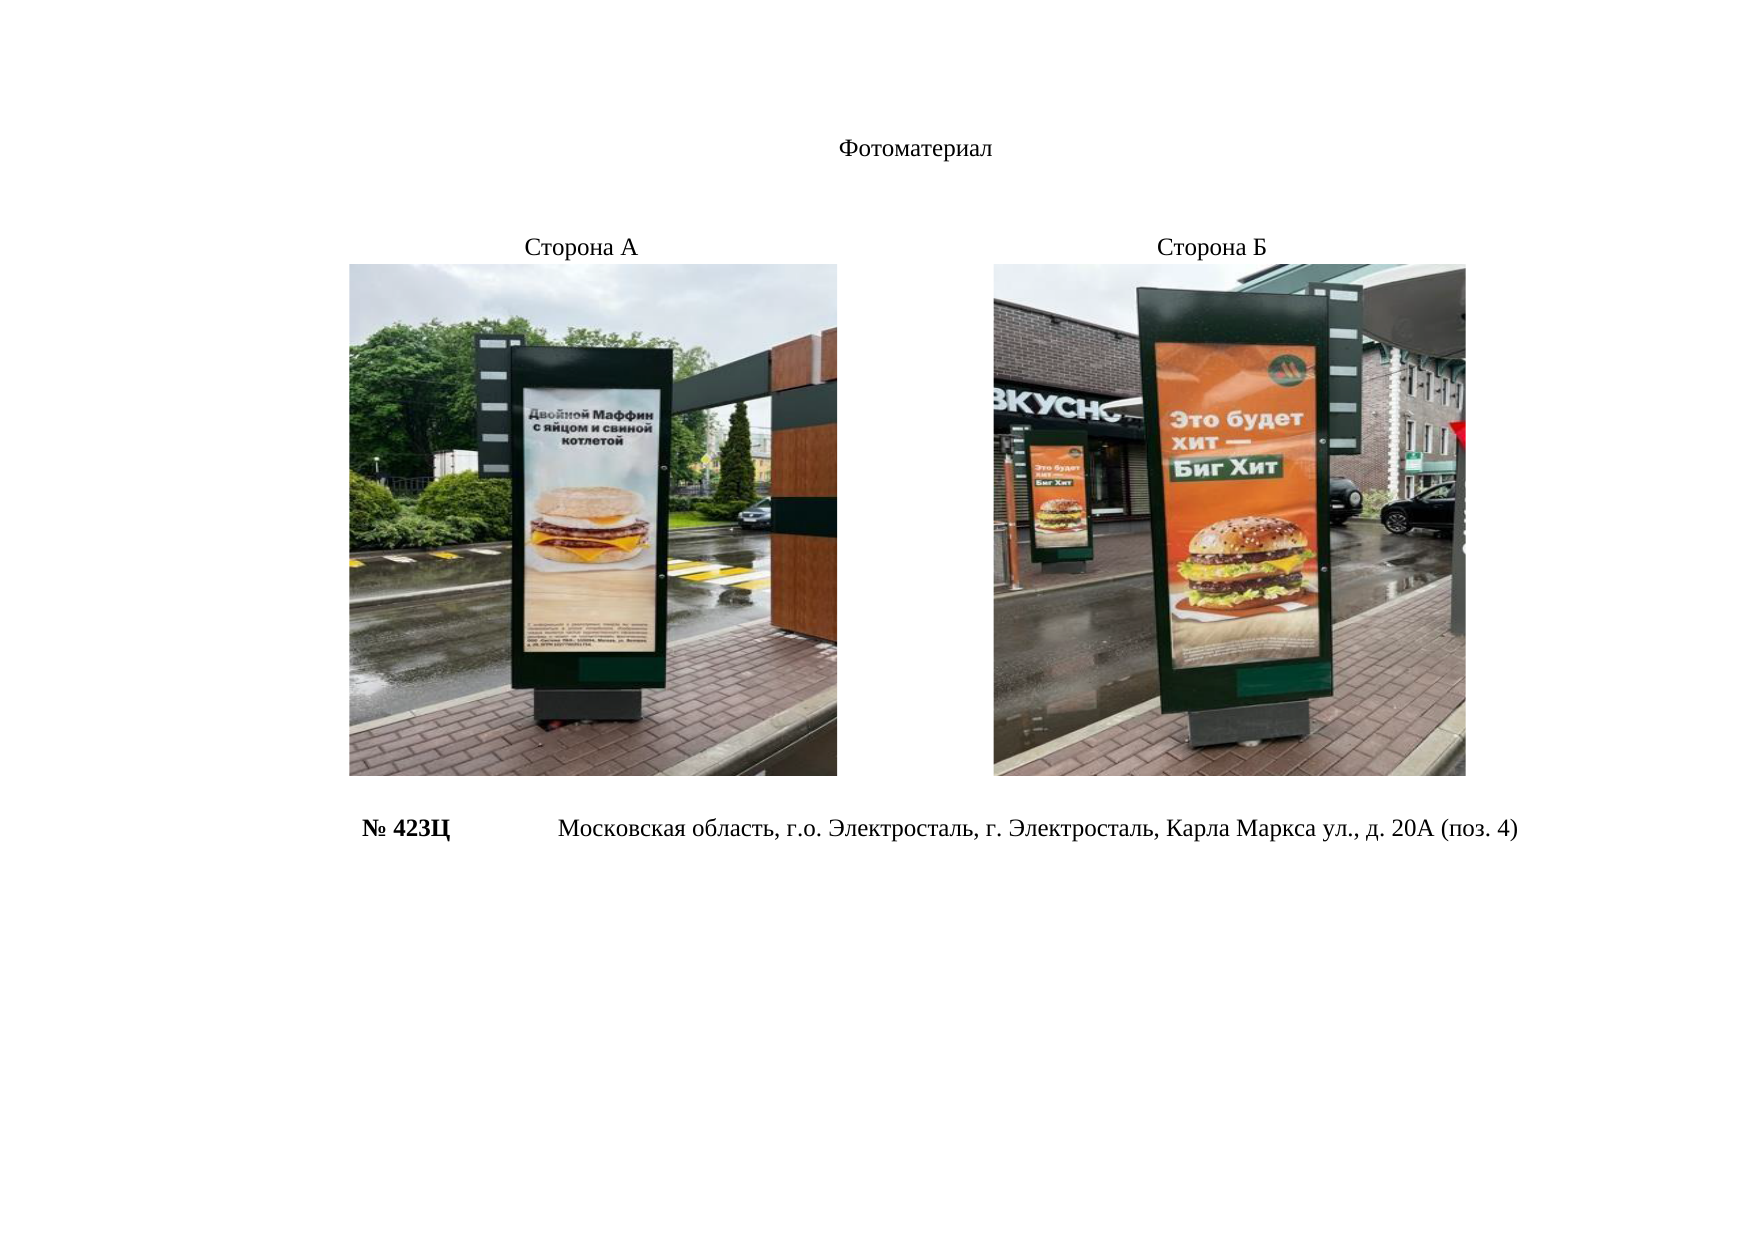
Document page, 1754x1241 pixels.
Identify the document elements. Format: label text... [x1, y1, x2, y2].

text Сторона А Сторона Б [118, 232, 1713, 260]
table_header Московская область, г.о. Электросталь, г. Электросталь, Карла Маркса ул., д. 20А (поз. 4) [546, 813, 1558, 842]
text Фотоматериал [118, 133, 1713, 161]
table_header № 423Ц [107, 813, 546, 842]
